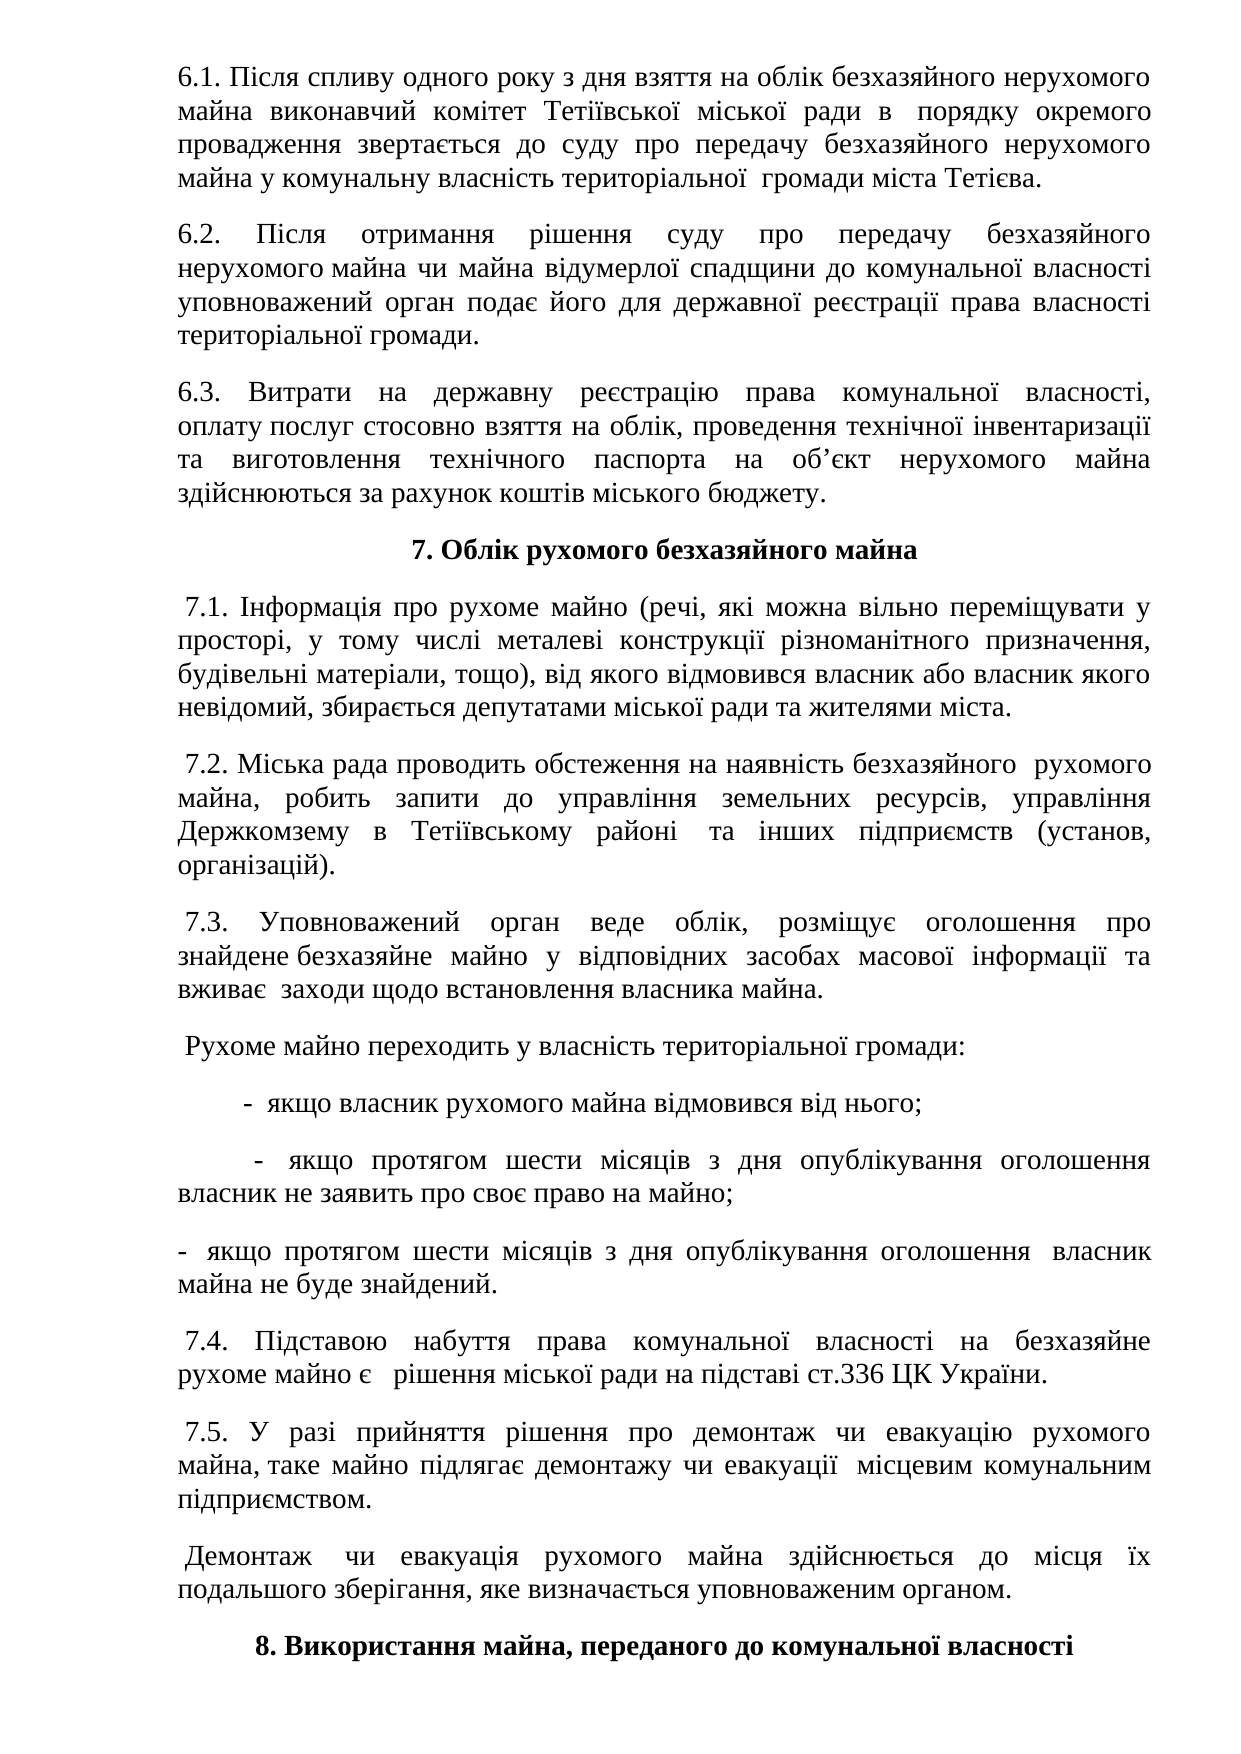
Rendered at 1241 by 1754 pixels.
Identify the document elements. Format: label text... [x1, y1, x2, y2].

text 7.4. Підставою набуття права комунальної власності на безхазяйне рухоме майно є рішення міської ради на підставі ст.336 ЦК України. [177, 1323, 1152, 1390]
text Рухоме майно переходить у власність територіальної громади: [177, 1028, 1152, 1062]
text 6.2. Після отримання рішення суду про передачу безхазяйного нерухомого майна чи майна відумерлої спадщини до комунальної власності уповноважений орган подає його для державної реєстрації права власності територіальної громади. [177, 217, 1152, 351]
text - якщо протягом шести місяців з дня опублікування оголошення власник не заявить про своє право на майно; [177, 1142, 1152, 1209]
text 7.5. У разі прийняття рішення про демонтаж чи евакуацію рухомого майна, таке майно підлягає демонтажу чи евакуації місцевим комунальним підприємством. [177, 1414, 1152, 1514]
text 6.3. Витрати на державну реєстрацію права комунальної власності, оплату послуг стосовно взяття на облік, проведення технічної інвентаризації та виготовлення технічного паспорта на об’єкт нерухомого майна здійснюються за рахунок коштів міського бюджету. [177, 374, 1152, 508]
text Демонтаж чи евакуація рухомого майна здійснюється до місця їх подальшого зберігання, яке визначається уповноваженим органом. [177, 1538, 1152, 1605]
text 7. Облік рухомого безхазяйного майна [177, 532, 1152, 565]
text 6.1. Після спливу одного року з дня взяття на облік безхазяйного нерухомого майна виконавчий комітет Тетіївської міської ради в порядку окремого провадження звертається до суду про передачу безхазяйного нерухомого майна у комунальну власність територіальної громади міста Тетієва. [177, 59, 1152, 193]
text 7.1. Інформація про рухоме майно (речі, які можна вільно переміщувати у просторі, у тому числі металеві конструкції різноманітного призначення, будівельні матеріали, тощо), від якого відмовився власник або власник якого невідомий, збирається депутатами міської ради та жителями міста. [177, 589, 1152, 723]
text - якщо протягом шести місяців з дня опублікування оголошення власник майна не буде знайдений. [177, 1233, 1152, 1300]
text - якщо власник рухомого майна відмовився від нього; [177, 1085, 1152, 1119]
text 7.2. Міська рада проводить обстеження на наявність безхазяйного рухомого майна, робить запити до управління земельних ресурсів, управління Держкомзему в Тетіївському районі та інших підприємств (установ, організацій). [177, 746, 1152, 881]
text 7.3. Уповноважений орган веде облік, розміщує оголошення про знайдене безхазяйне майно у відповідних засобах масової інформації та вживає заходи щодо встановлення власника майна. [177, 904, 1152, 1005]
text 8. Використання майна, переданого до комунальної власності [177, 1628, 1152, 1662]
